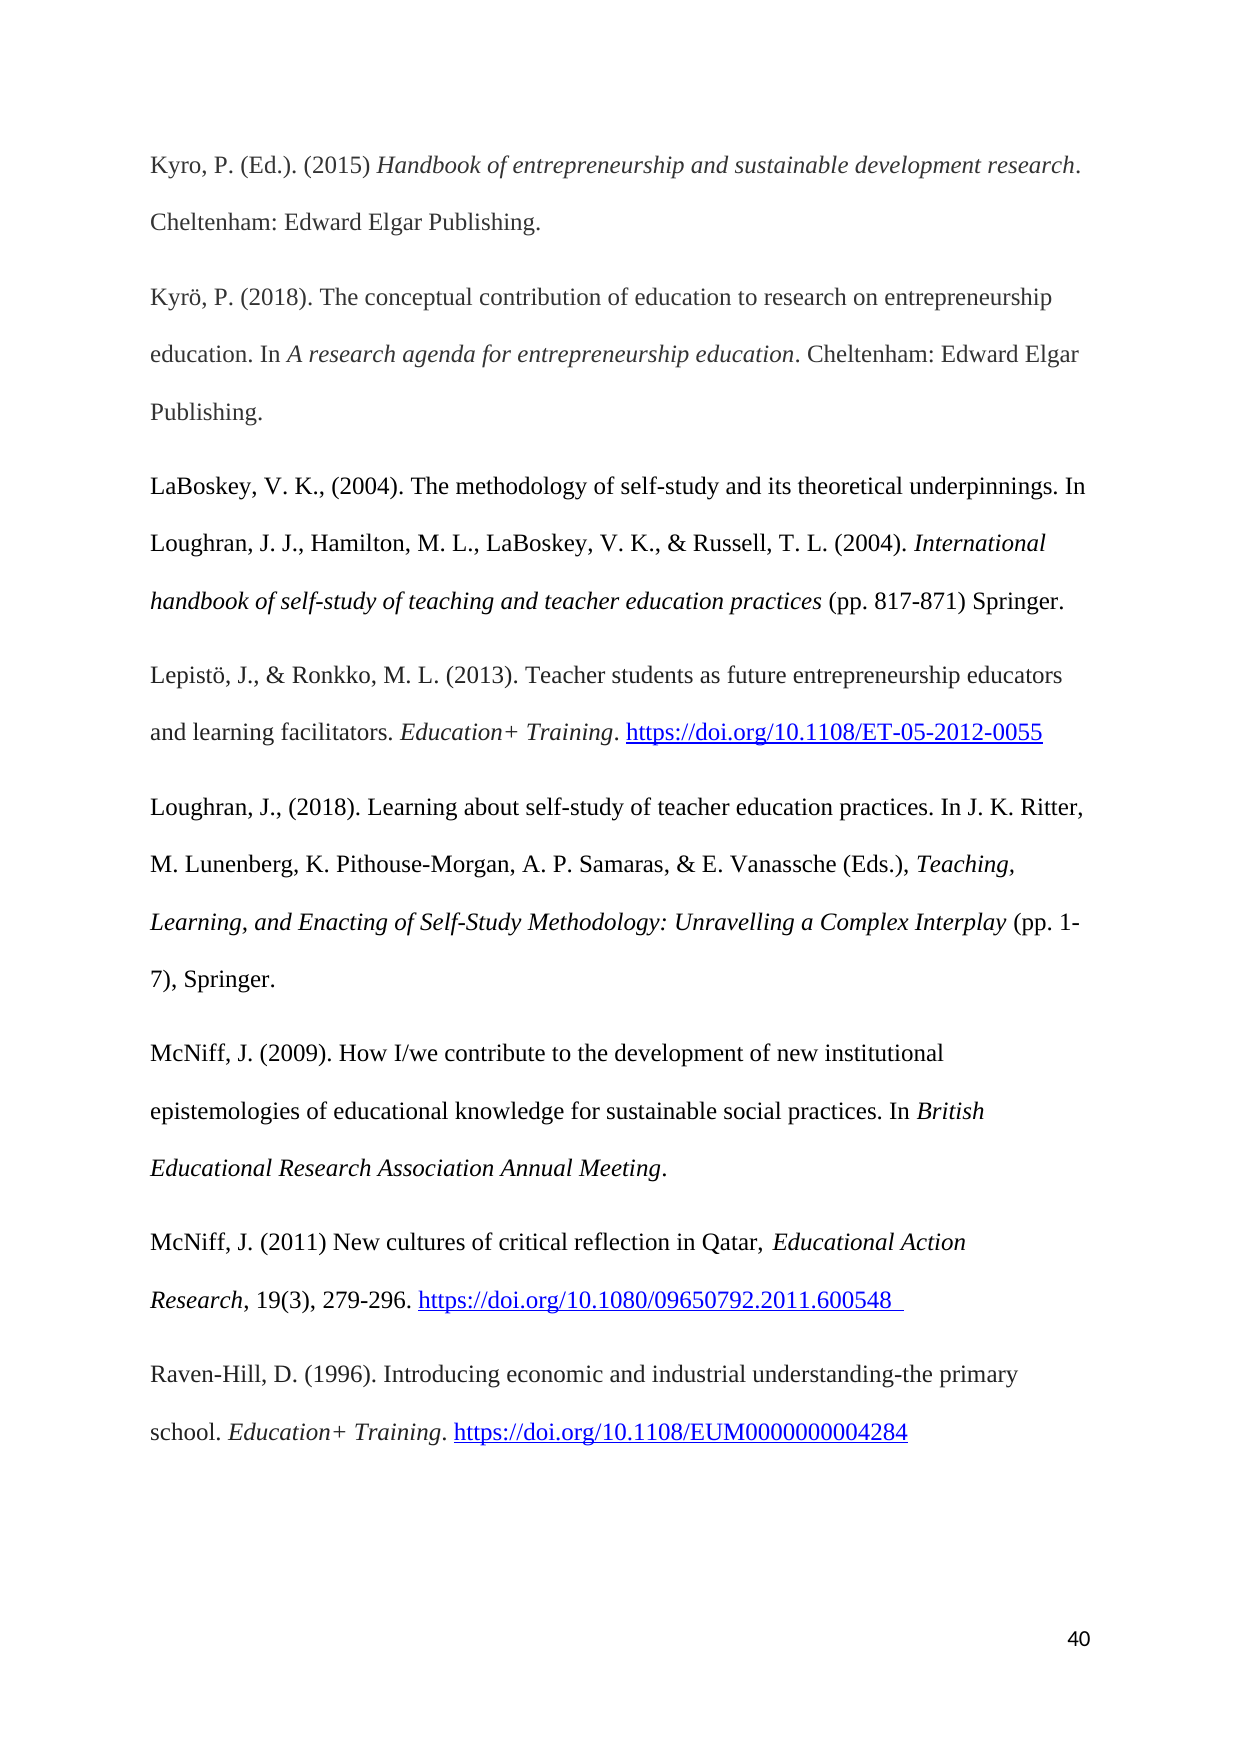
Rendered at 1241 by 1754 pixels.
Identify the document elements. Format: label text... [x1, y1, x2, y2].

text Kyro, P. (Ed.). (2015) Handbook of entrepreneurship and sustainable development research. Cheltenham: Edward Elgar Publishing. [150, 150, 1090, 236]
text Loughran, J., (2018). Learning about self-study of teacher education practices. In J. K. Ritter, M. Lunenberg, K. Pithouse-Morgan, A. P. Samaras, & E. Vanassche (Eds.), Teaching, Learning, and Enacting of Self-Study Methodology: Unravelling a Complex Interplay (pp. 1-7), Springer. [150, 792, 1090, 993]
text McNiff, J. (2011) New cultures of critical reflection in Qatar, Educational Action Research, 19(3), 279-296. https://doi.org/10.1080/09650792.2011.600548 [150, 1227, 1090, 1314]
text LaBoskey, V. K., (2004). The methodology of self-study and its theoretical underpinnings. In Loughran, J. J., Hamilton, M. L., LaBoskey, V. K., & Russell, T. L. (2004). International handbook of self-study of teaching and teacher education practices (pp. 817-871) Springer. [150, 471, 1090, 614]
text Kyrö, P. (2018). The conceptual contribution of education to research on entrepreneurship education. In A research agenda for entrepreneurship education. Cheltenham: Edward Elgar Publishing. [150, 282, 1090, 425]
text Lepistö, J., & Ronkko, M. L. (2013). Teacher students as future entrepreneurship educators and learning facilitators. Education+ Training. https://doi.org/10.1108/ET-05-2012-0055 [150, 660, 1090, 746]
text Raven‐Hill, D. (1996). Introducing economic and industrial understanding‐the primary school. Education+ Training. https://doi.org/10.1108/EUM0000000004284 [150, 1359, 1090, 1445]
text McNiff, J. (2009). How I/we contribute to the development of new institutional epistemologies of educational knowledge for sustainable social practices. In British Educational Research Association Annual Meeting. [150, 1038, 1090, 1182]
